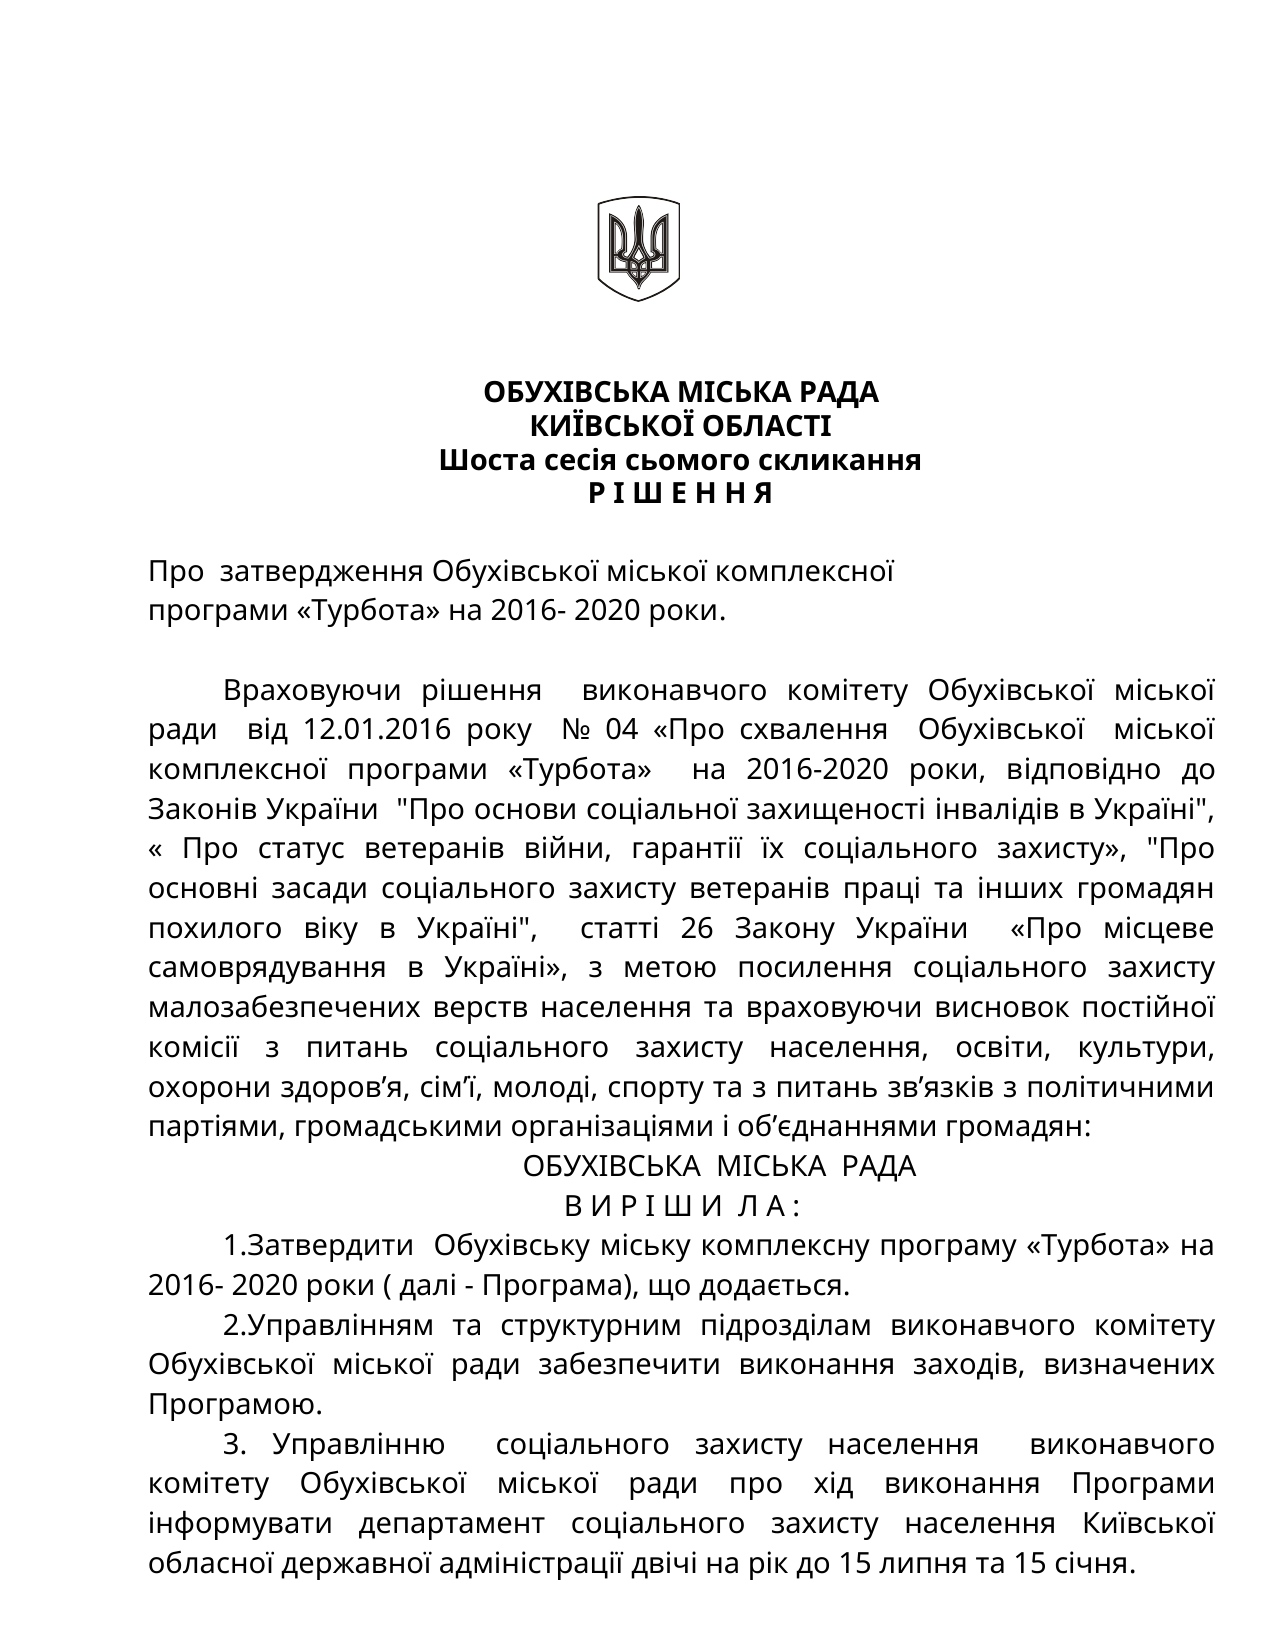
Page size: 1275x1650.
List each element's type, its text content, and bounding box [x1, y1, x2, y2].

text Про затвердження Обухівської міської комплексної [148, 550, 1216, 589]
text 2.Управлінням та структурним підрозділам виконавчого комітету Обухівської міської ради забезпечити виконання заходів, визначених Програмою. [148, 1304, 1216, 1423]
text КИЇВСЬКОЇ ОБЛАСТІ [148, 409, 1213, 443]
text Шоста сесія сьомого скликання [148, 443, 1213, 477]
text 3. Управлінню соціального захисту населення виконавчого комітету Обухівської міської ради про хід виконання Програми інформувати департамент соціального захисту населення Київської обласної державної адміністрації двічі на рік до 15 липня та 15 січня. [148, 1423, 1216, 1582]
text Р І Ш Е Н Н Я [148, 477, 1213, 510]
text В И Р І Ш И Л А : [148, 1185, 1216, 1224]
text Враховуючи рішення виконавчого комітету Обухівської міської ради від 12.01.2016 року № 04 «Про схвалення Обухівської міської комплексної програми «Турбота» на 2016-2020 роки, відповідно до Законів України "Про основи соціальної захищеності інвалідів в Україні", « Про статус ветеранів війни, гарантії їх соціального захисту», "Про основні засади соціального захисту ветеранів праці та інших громадян похилого віку в Україні", статті 26 Закону України «Про місцеве самоврядування в Україні», з метою посилення соціального захисту малозабезпечених верств населення та враховуючи висновок постійної комісії з питань соціального захисту населення, освіти, культури, охорони здоров’я, сім’ї, молоді, спорту та з питань зв’язків з політичними партіями, громадськими організаціями і об’єднаннями громадян: [148, 669, 1216, 1145]
text ОБУХІВСЬКА МІСЬКА РАДА [148, 1145, 1216, 1185]
text 1.Затвердити Обухівську міську комплексну програму «Турбота» на 2016- 2020 роки ( далі - Програма), що додається. [148, 1224, 1216, 1304]
text програми «Турбота» на 2016- 2020 роки. [148, 589, 1216, 629]
text ОБУХІВСЬКА МІСЬКА РАДА [148, 376, 1214, 409]
